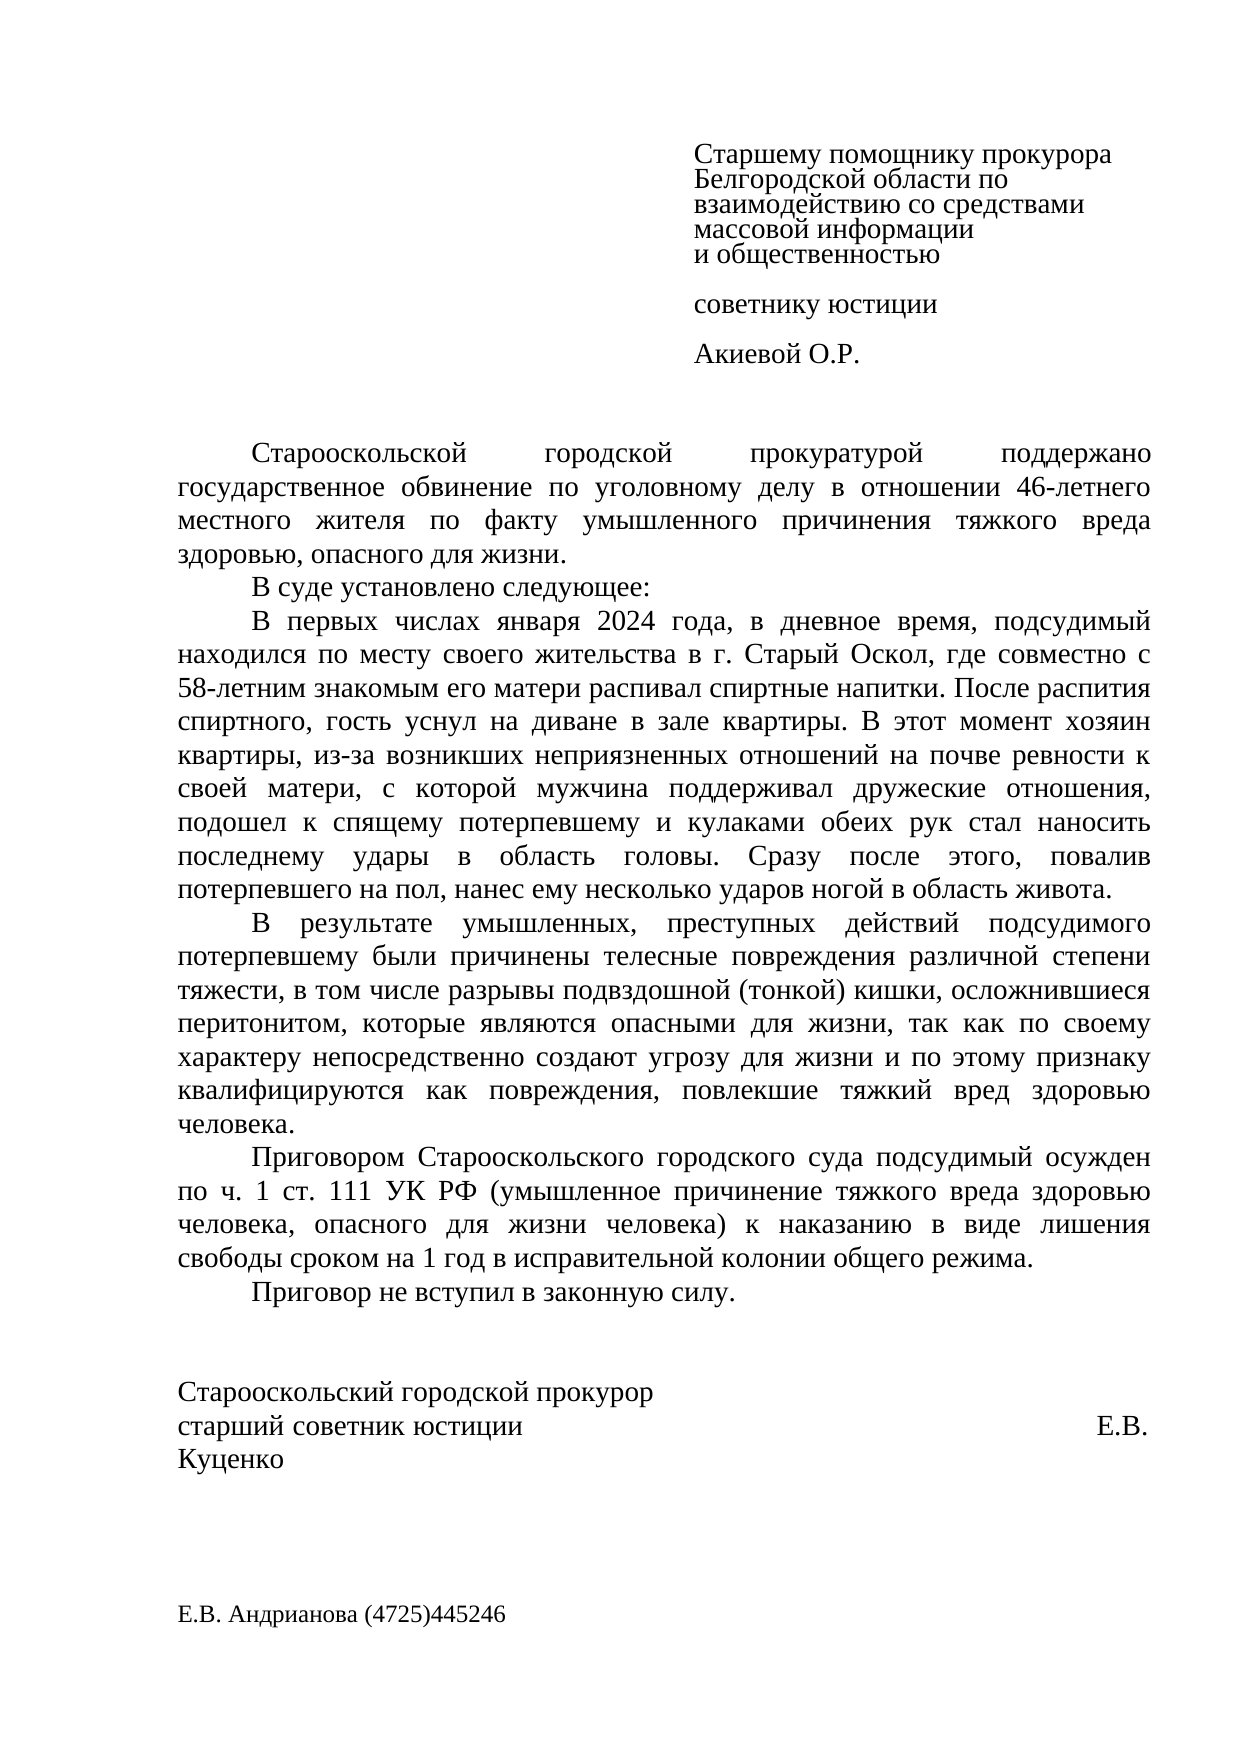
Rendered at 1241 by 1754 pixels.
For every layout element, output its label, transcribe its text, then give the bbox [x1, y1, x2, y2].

text Старшему помощнику прокурора [620, 143, 1181, 168]
text Приговор не вступил в законную силу. [177, 1274, 1152, 1307]
text Старооскольский городской прокурор [177, 1374, 1181, 1408]
text и общественностью [693, 243, 1181, 268]
text Белгородской области по [177, 168, 1181, 193]
text В результате умышленных, преступных действий подсудимого потерпевшему были причинены телесные повреждения различной степени тяжести, в том числе разрывы подвздошной (тонкой) кишки, осложнившиеся перитонитом, которые являются опасными для жизни, так как по своему характеру непосредственно создают угрозу для жизни и по этому признаку квалифицируются как повреждения, повлекшие тяжкий вред здоровью человека. [177, 905, 1152, 1139]
text советнику юстиции [177, 293, 1181, 318]
text взаимодействию со средствами массовой информации [693, 193, 1181, 243]
text Приговором Старооскольского городского суда подсудимый осужден по ч. 1 ст. 111 УК РФ (умышленное причинение тяжкого вреда здоровью человека, опасного для жизни человека) к наказанию в виде лишения свободы сроком на 1 год в исправительной колонии общего режима. [177, 1139, 1152, 1274]
text Акиевой О.Р. [177, 343, 1181, 368]
text В первых числах января 2024 года, в дневное время, подсудимый находился по месту своего жительства в г. Старый Оскол, где совместно с 58-летним знакомым его матери распивал спиртные напитки. После распития спиртного, гость уснул на диване в зале квартиры. В этот момент хозяин квартиры, из-за возникших неприязненных отношений на почве ревности к своей матери, с которой мужчина поддерживал дружеские отношения, подошел к спящему потерпевшему и кулаками обеих рук стал наносить последнему удары в область головы. Сразу после этого, повалив потерпевшего на пол, нанес ему несколько ударов ногой в область живота. [177, 603, 1152, 905]
text старший советник юстиции Е.В. Куценко [177, 1408, 1152, 1475]
text Е.В. Андрианова (4725)445246 [177, 1599, 1181, 1628]
text Старооскольской городской прокуратурой поддержано государственное обвинение по уголовному делу в отношении 46-летнего местного жителя по факту умышленного причинения тяжкого вреда здоровью, опасного для жизни. [177, 435, 1152, 569]
text В суде установлено следующее: [177, 569, 1152, 603]
